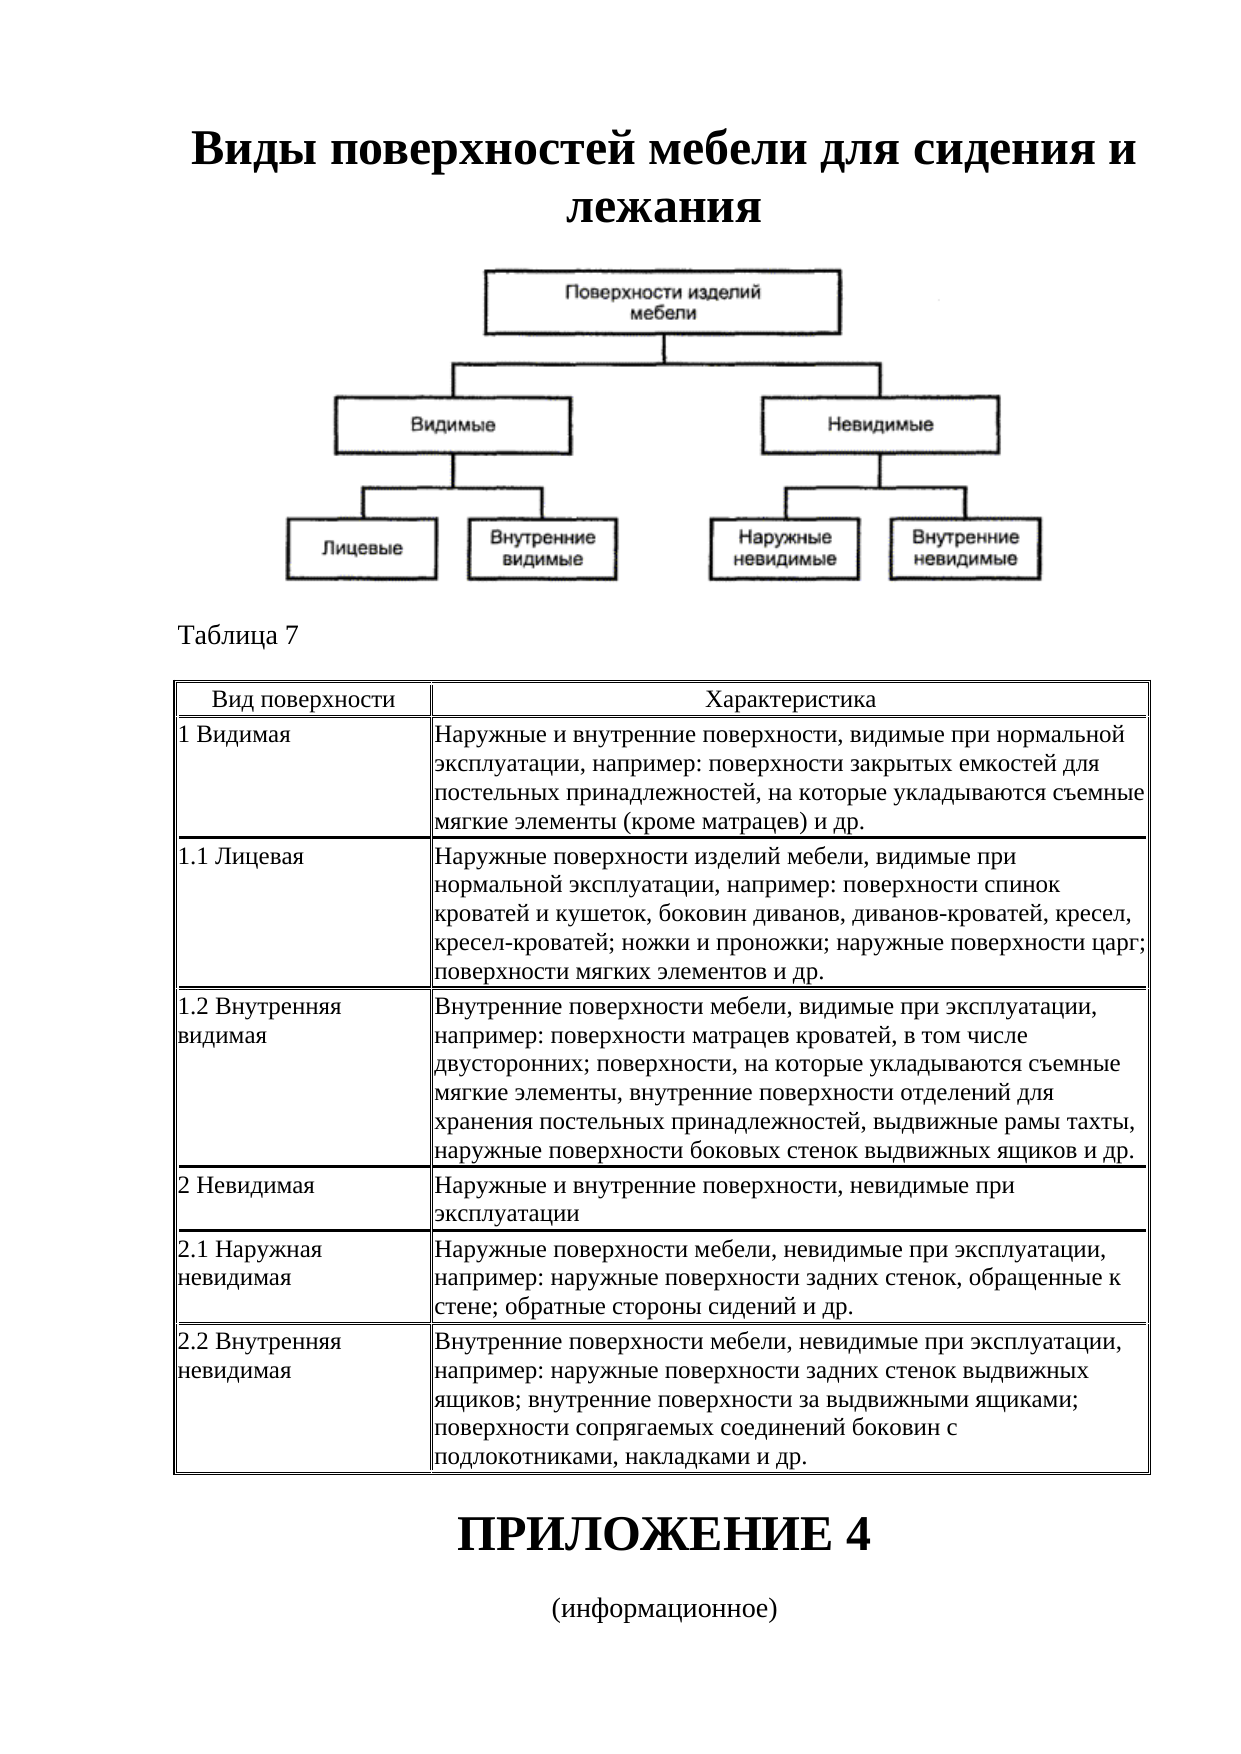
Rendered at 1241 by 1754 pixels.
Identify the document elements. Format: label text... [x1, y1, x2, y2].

table_cell Наружные поверхности изделий мебели, видимые при нормальной эксплуатации, например: поверхности спинок кроватей и кушеток, боковин диванов, диванов-кроватей, кресел, кресел-кроватей; ножки и проножки; наружные поверхности царг; поверхности мягких элементов и др. [433, 836, 1148, 986]
text (информационное) [177, 1591, 1152, 1623]
table_cell Наружные и внутренние поверхности, невидимые при эксплуатации [433, 1165, 1148, 1229]
table_header Вид поверхности [177, 683, 432, 715]
table_cell 1.1 Лицевая [177, 836, 430, 986]
table_cell Наружные и внутренние поверхности, видимые при нормальной эксплуатации, например: поверхности закрытых емкостей для постельных принадлежностей, на которые укладываются съемные мягкие элементы (кроме матрацев) и др. [432, 715, 1149, 836]
table_cell Внутренние поверхности мебели, невидимые при эксплуатации, например: наружные поверхности задних стенок выдвижных ящиков; внутренние поверхности за выдвижными ящиками; поверхности сопрягаемых соединений боковин с подлокотниками, накладками и др. [432, 1321, 1148, 1472]
table_cell 2.1 Наружная невидимая [177, 1229, 430, 1321]
picture [281, 262, 1048, 589]
table_cell 2.2 Внутренняя невидимая [177, 1321, 432, 1472]
table_header Характеристика [432, 683, 1148, 715]
table_cell Внутренние поверхности мебели, видимые при эксплуатации, например: поверхности матрацев кроватей, в том числе двусторонних; поверхности, на которые укладываются съемные мягкие элементы, внутренние поверхности отделений для хранения постельных принадлежностей, выдвижные рамы тахты, наружные поверхности боковых стенок выдвижных ящиков и др. [433, 986, 1148, 1165]
table_cell Наружные поверхности мебели, невидимые при эксплуатации, например: наружные поверхности задних стенок, обращенные к стене; обратные стороны сидений и др. [433, 1229, 1148, 1321]
text Виды поверхностей мебели для сидения и лежания [177, 118, 1152, 233]
text ПРИЛОЖЕНИЕ 4 [177, 1504, 1152, 1561]
table_cell 1.2 Внутренняя видимая [177, 986, 430, 1165]
table_cell 1 Видимая [175, 715, 432, 836]
table_cell 2 Невидимая [177, 1165, 430, 1229]
text Таблица 7 [177, 618, 1152, 650]
